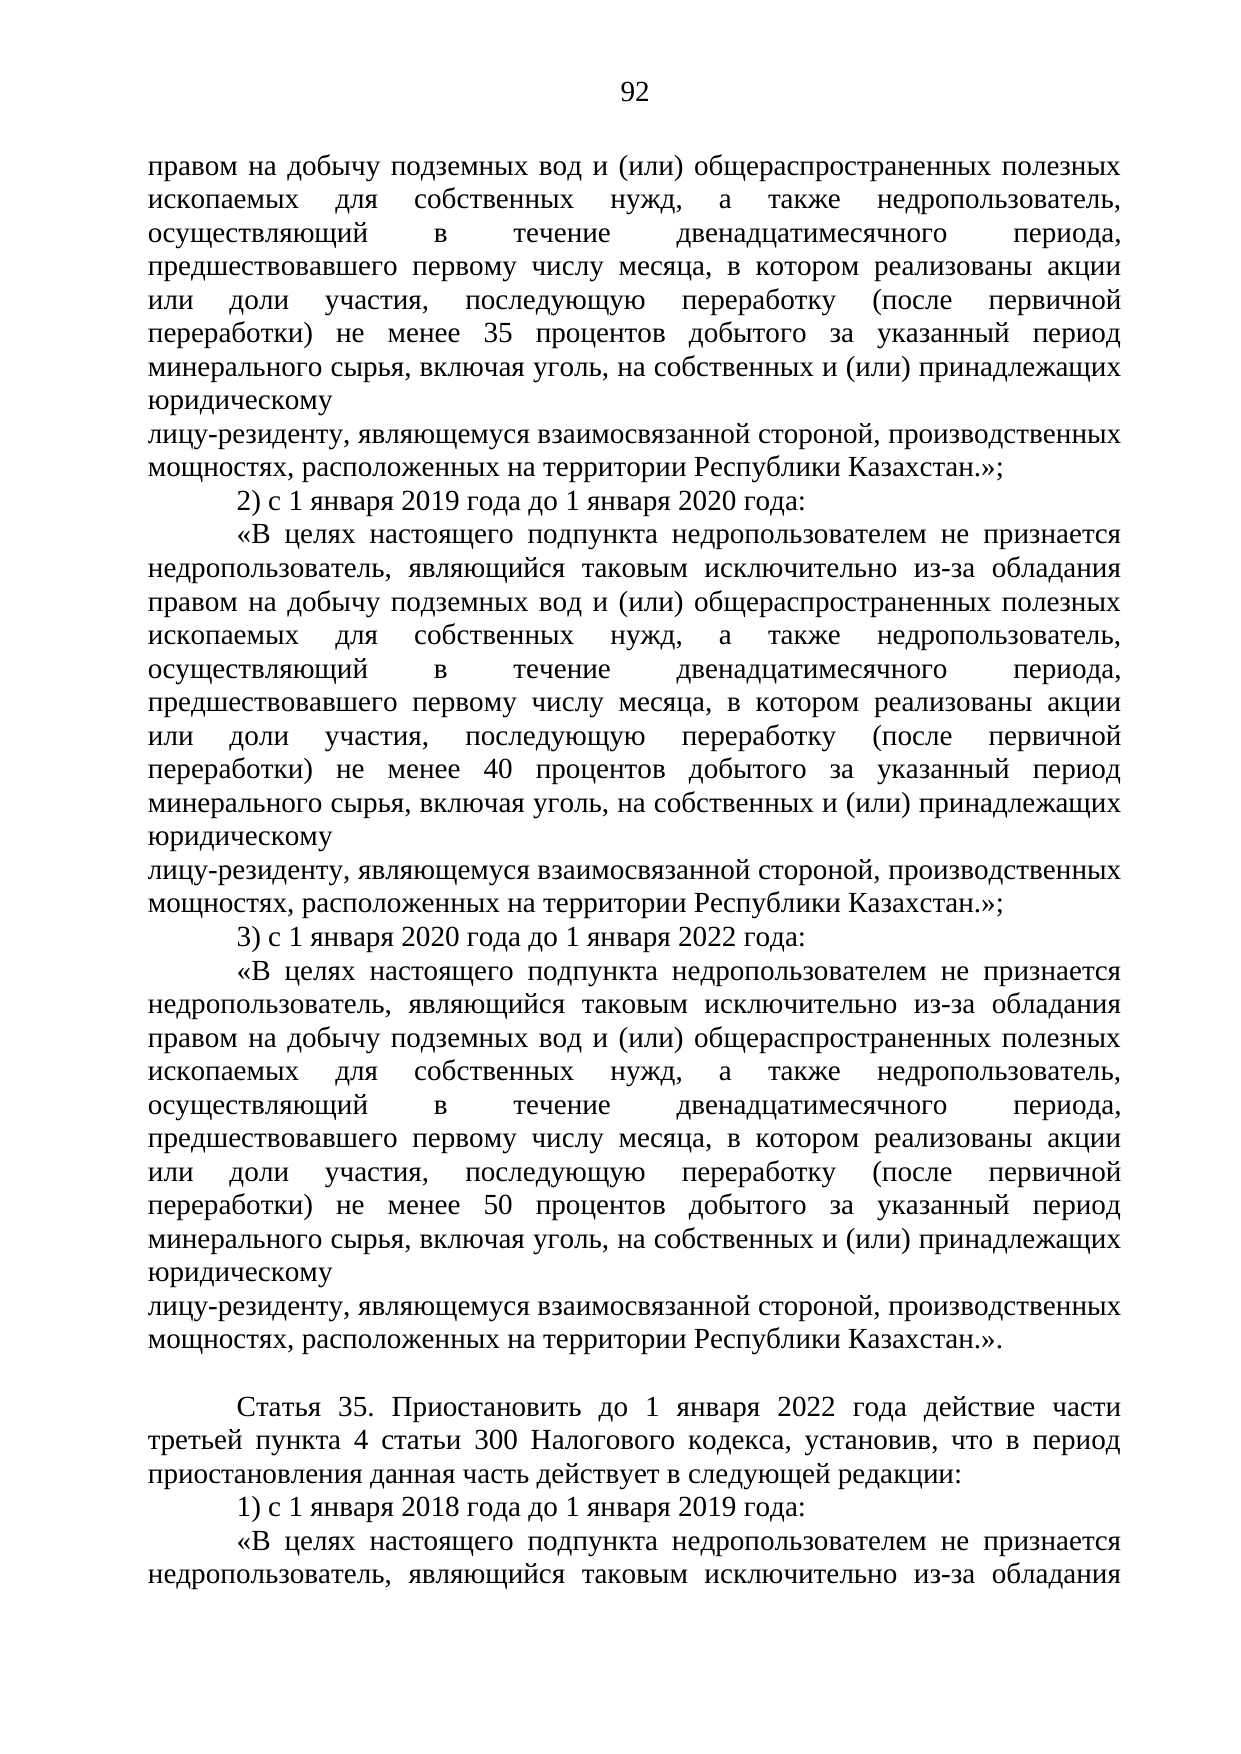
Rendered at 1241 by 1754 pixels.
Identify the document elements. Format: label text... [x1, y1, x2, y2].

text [148, 148, 1122, 483]
text 3) с 1 января 2020 года до 1 января 2022 года: [148, 919, 1122, 953]
text «В целях настоящего подпункта недропользователем не признается недропользователь, являющийся таковым исключительно из-за обладания правом на добычу подземных вод и (или) общераспространенных полезных ископаемых для собственных нужд, а также недропользователь, осуществляющий в течение двенадцатимесячного периода, предшествовавшего первому числу месяца, в котором реализованы акции или доли участия, последующую переработку (после первичной переработки) не менее 40 процентов добытого за указанный период минерального сырья, включая уголь, на собственных и (или) принадлежащих юридическому лицу-резиденту, являющемуся взаимосвязанной стороной, производственных мощностях, расположенных на территории Республики Казахстан.»; [148, 517, 1122, 919]
text Статья 35. Приостановить до 1 января 2022 года действие части третьей пункта 4 статьи 300 Налогового кодекса, установив, что в период приостановления данная часть действует в следующей редакции: [148, 1389, 1122, 1489]
text 2) с 1 января 2019 года до 1 января 2020 года: [148, 483, 1122, 517]
text 1) с 1 января 2018 года до 1 января 2019 года: [148, 1489, 1122, 1523]
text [148, 1523, 1122, 1590]
text «В целях настоящего подпункта недропользователем не признается недропользователь, являющийся таковым исключительно из-за обладания правом на добычу подземных вод и (или) общераспространенных полезных ископаемых для собственных нужд, а также недропользователь, осуществляющий в течение двенадцатимесячного периода, предшествовавшего первому числу месяца, в котором реализованы акции или доли участия, последующую переработку (после первичной переработки) не менее 50 процентов добытого за указанный период минерального сырья, включая уголь, на собственных и (или) принадлежащих юридическому лицу-резиденту, являющемуся взаимосвязанной стороной, производственных мощностях, расположенных на территории Республики Казахстан.». [148, 953, 1122, 1355]
